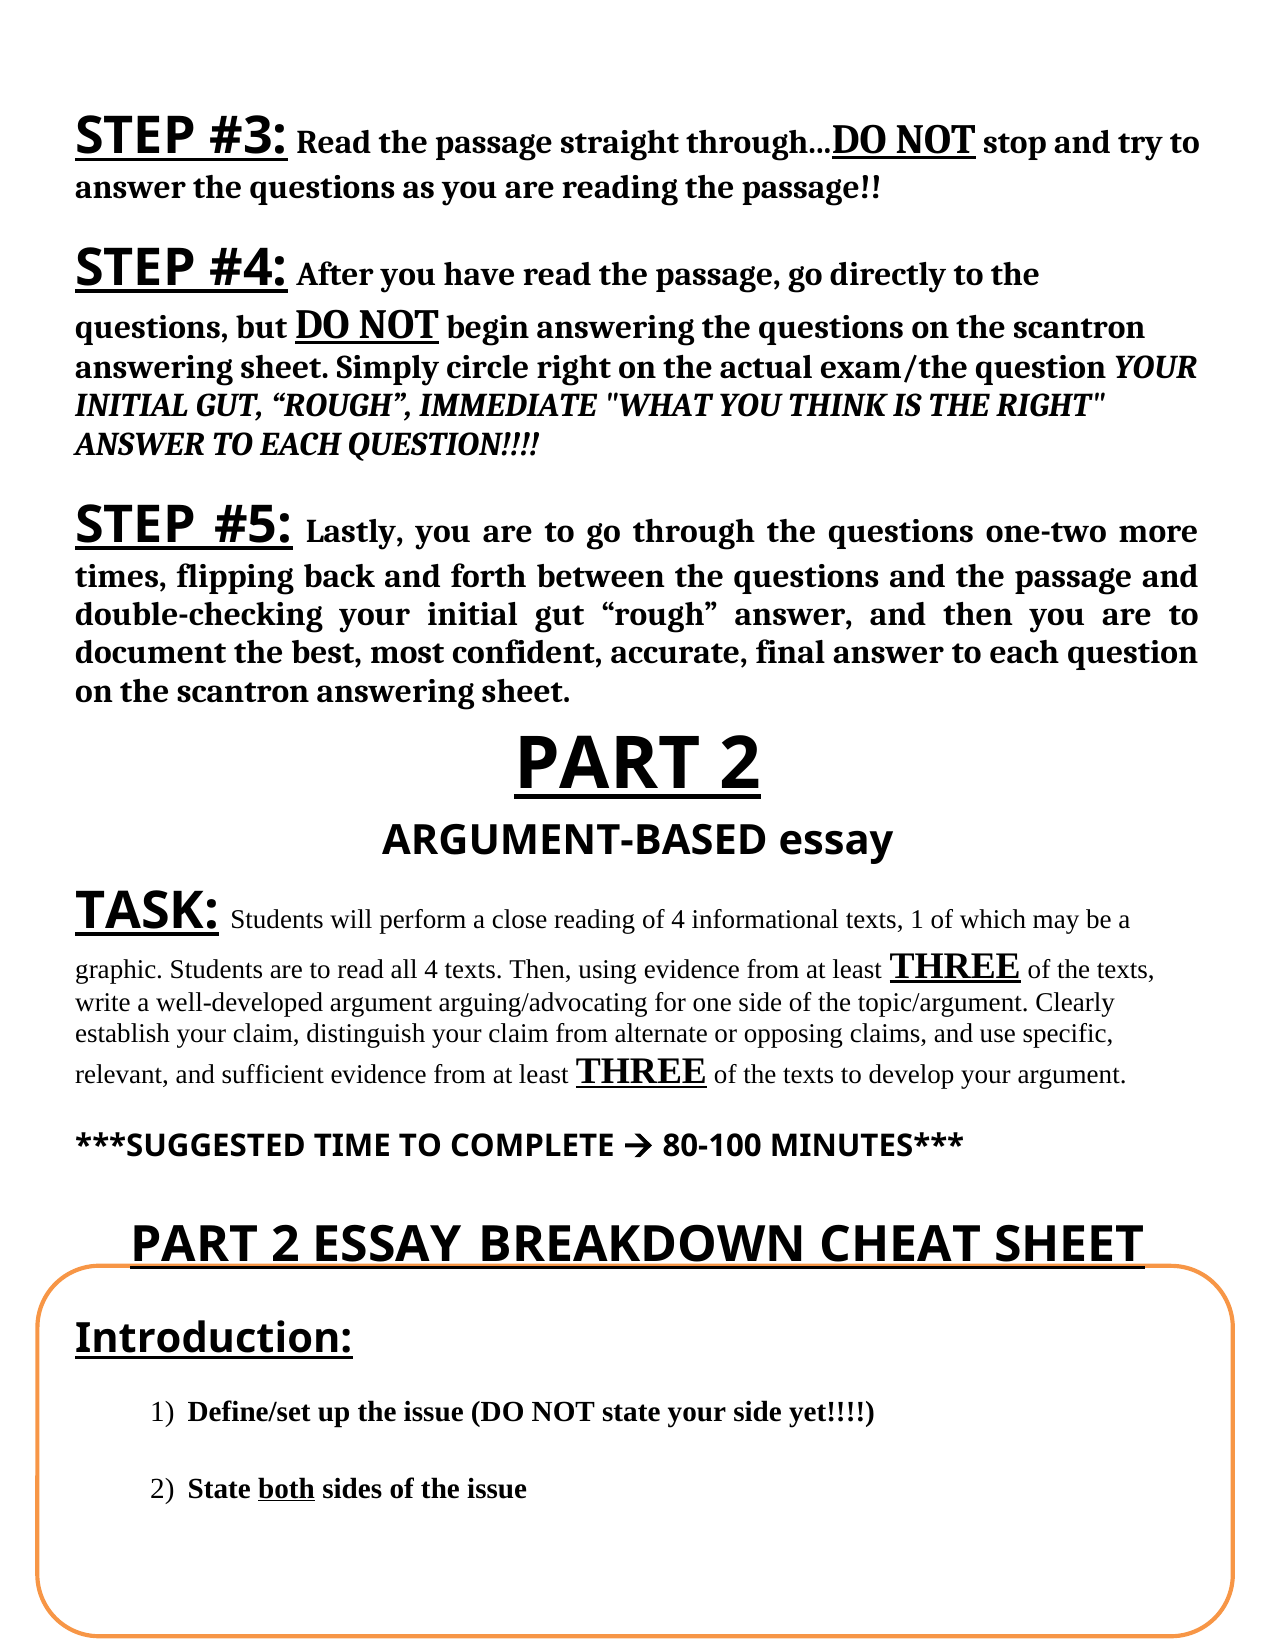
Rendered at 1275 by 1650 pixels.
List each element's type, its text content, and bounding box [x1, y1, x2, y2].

text ***SUGGESTED TIME TO COMPLETE 80-100 MINUTES*** [75, 1123, 1200, 1166]
text ARGUMENT-BASED essay [75, 810, 1200, 867]
text STEP #3: Read the passage straight through...DO NOT stop and try to answer the questions as you are reading the passage!! [75, 98, 1200, 207]
text STEP #5: Lastly, you are to go through the questions one-two more times, flipping back and forth between the questions and the passage and double-checking your initial gut “rough” answer, and then you are to document the best, most confident, accurate, final answer to each question on the scantron answering sheet. [75, 486, 1200, 711]
list Define/set up the issue (DO NOT state your side yet!!!!) [150, 1394, 1200, 1427]
text Introduction: [75, 1308, 1200, 1364]
list State both sides of the issue [150, 1471, 1200, 1504]
text PART 2 ESSAY BREAKDOWN CHEAT SHEET [75, 1208, 1200, 1277]
text STEP #4: After you have read the passage, go directly to the questions, but DO NOT begin answering the questions on the scantron answering sheet. Simply circle right on the actual exam/the question YOUR INITIAL GUT, “ROUGH”, IMMEDIATE "WHAT YOU THINK IS THE RIGHT" ANSWER TO EACH QUESTION!!!! [75, 230, 1200, 463]
text PART 2 [75, 711, 1200, 810]
text TASK: Students will perform a close reading of 4 informational texts, 1 of which may be a graphic. Students are to read all 4 texts. Then, using evidence from at least THREE of the texts, write a well-developed argument arguing/advocating for one side of the topic/argument. Clearly establish your claim, distinguish your claim from alternate or opposing claims, and use specific, relevant, and sufficient evidence from at least THREE of the texts to develop your argument. [75, 872, 1200, 1092]
